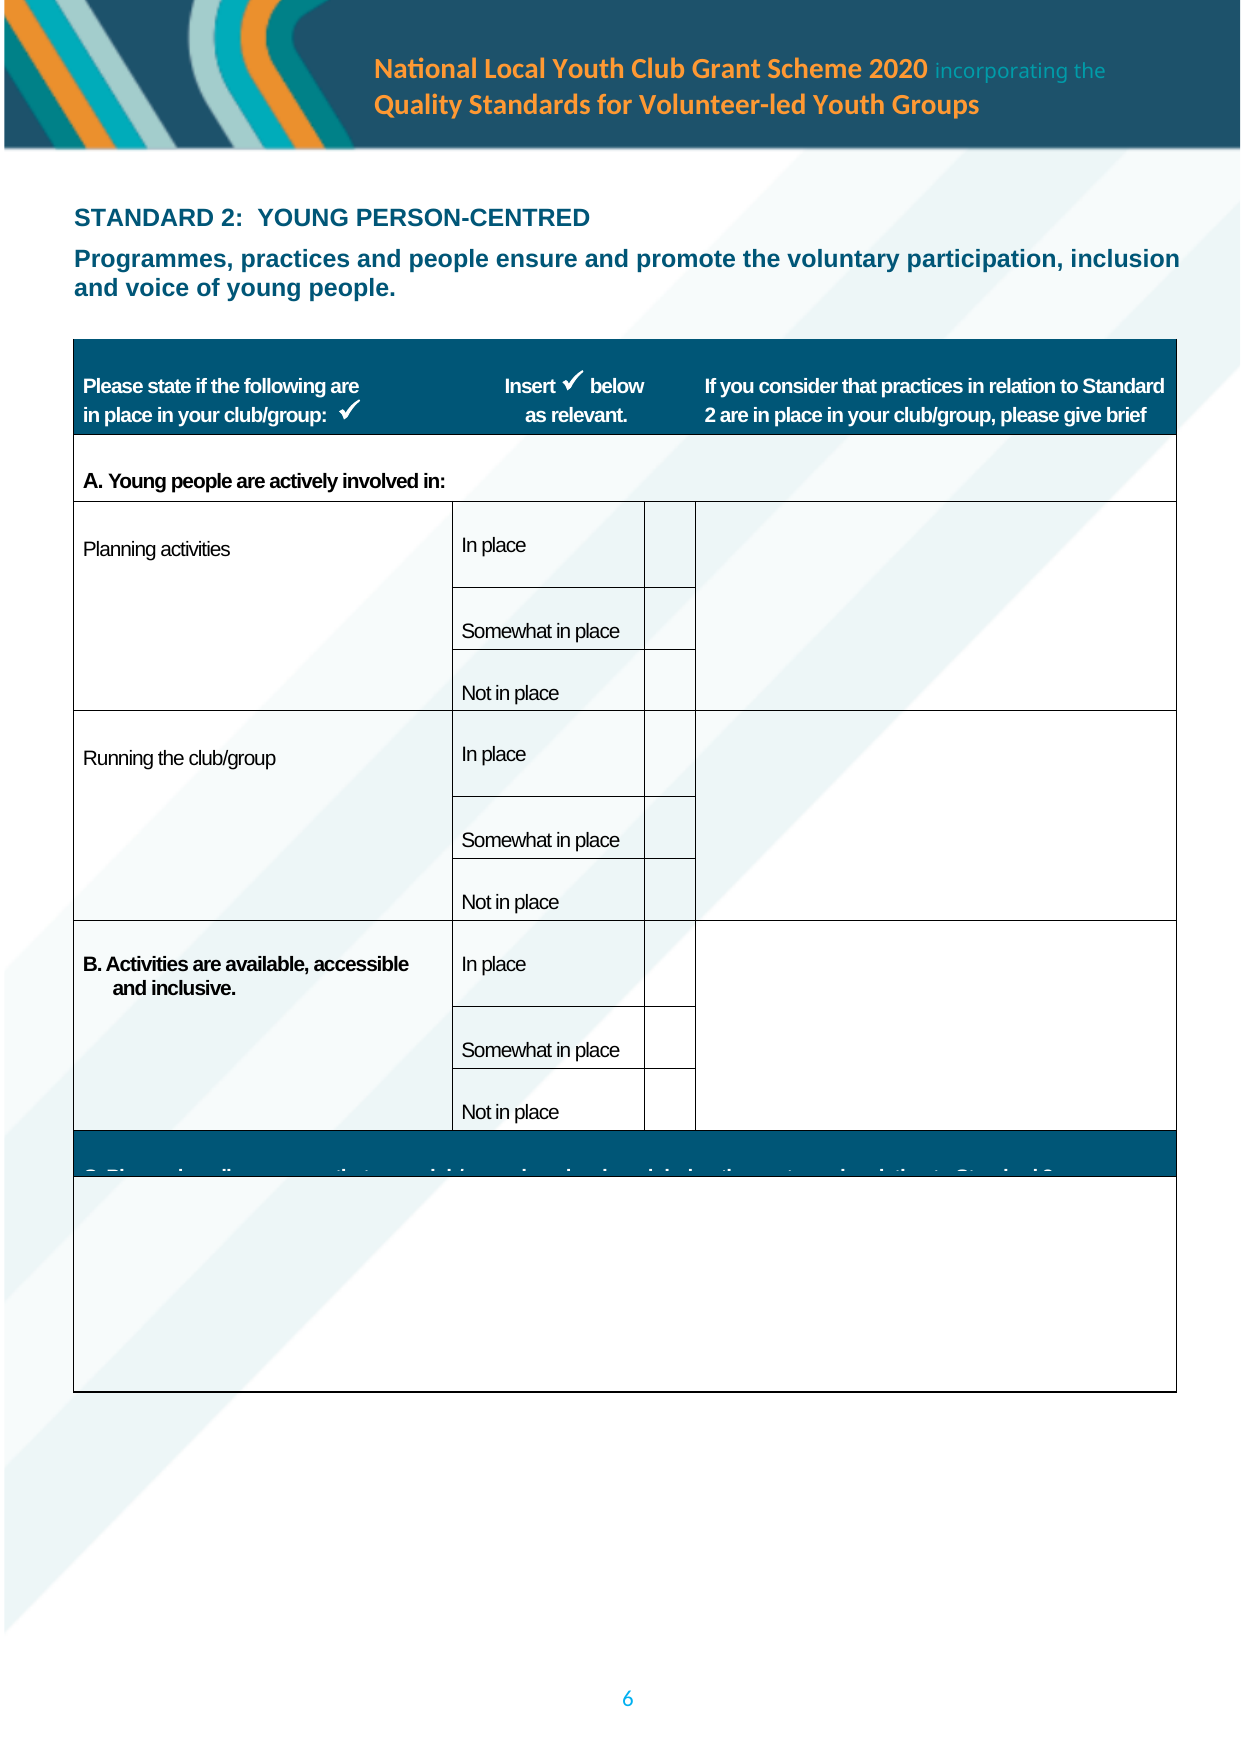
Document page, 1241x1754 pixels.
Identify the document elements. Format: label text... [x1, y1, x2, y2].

table_header Insert below as relevant. [452, 339, 695, 434]
table_cell Running the club/group [74, 711, 452, 920]
table_header Please state if the following are in place in your club/group: [74, 339, 452, 434]
table_cell B. Activities are available, accessible and inclusive. [74, 921, 452, 1129]
table_cell [74, 1177, 1176, 1391]
table_cell [645, 588, 695, 648]
text STANDARD 2: YOUNG PERSON-CENTRED [74, 203, 1181, 231]
table_cell [696, 921, 1176, 1129]
table_cell [645, 650, 695, 710]
table_cell In place [453, 711, 644, 796]
table_header If you consider that practices in relation to Standard 2 are in place in your club/group, please give brief examples below in not more than 100 words. [695, 339, 1176, 434]
table_cell Planning activities [74, 502, 452, 710]
table_cell [645, 921, 695, 1006]
table_cell Somewhat in place [453, 1007, 644, 1068]
table_cell A. Young people are actively involved in: [74, 435, 1176, 501]
table_cell [645, 1069, 695, 1129]
table_cell Somewhat in place [453, 797, 644, 858]
picture [4, 0, 1241, 1746]
table_cell Somewhat in place [453, 588, 644, 648]
table_cell C. Please describe one area that your club/group has developed during the past year in relation to Standard 2. [74, 1131, 1176, 1176]
table_cell [696, 502, 1176, 710]
table_cell Not in place [453, 859, 644, 920]
table_cell [696, 711, 1176, 920]
table_cell [645, 711, 695, 796]
table_cell In place [453, 921, 644, 1006]
table_cell Not in place [453, 1069, 644, 1129]
text Programmes, practices and people ensure and promote the voluntary participation, inclusion and voice of young people. [74, 244, 1181, 301]
table_cell [645, 1007, 695, 1068]
table_cell [645, 859, 695, 920]
table_cell Not in place [453, 650, 644, 710]
table_cell [645, 502, 695, 587]
table_cell [645, 797, 695, 858]
table_cell In place [453, 502, 644, 587]
